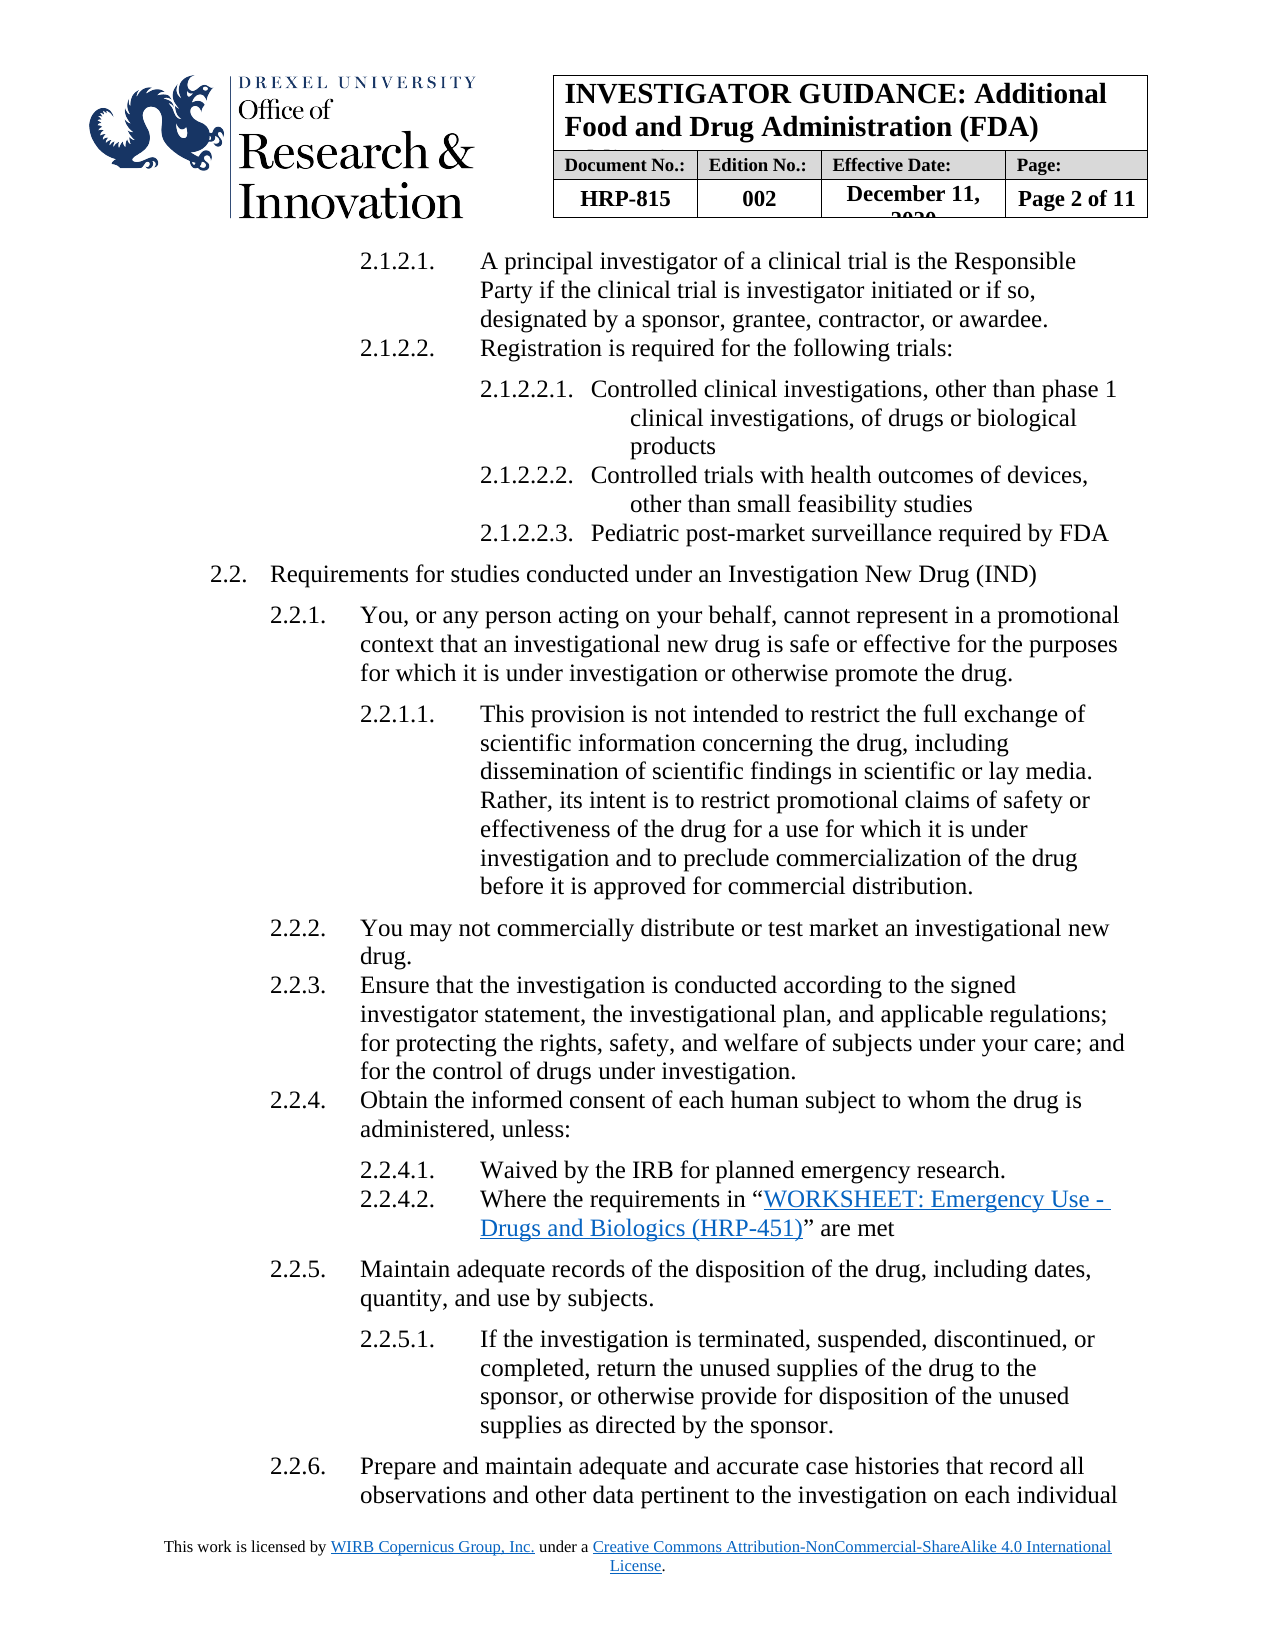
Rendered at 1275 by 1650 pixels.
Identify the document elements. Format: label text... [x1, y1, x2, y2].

text Requirements for studies conducted under an Investigation New Drug (IND) [210, 559, 1125, 588]
text You, or any person acting on your behalf, cannot represent in a promotional context that an investigational new drug is safe or effective for the purposes for which it is under investigation or otherwise promote the drug. [270, 600, 1125, 686]
text A principal investigator of a clinical trial is the Responsible Party if the clinical trial is investigator initiated or if so, designated by a sponsor, grantee, contractor, or awardee. [360, 246, 1125, 333]
text You may not commercially distribute or test market an investigational new drug. [270, 913, 1125, 970]
text Maintain adequate records of the disposition of the drug, including dates, quantity, and use by subjects. [270, 1254, 1125, 1311]
text Obtain the informed consent of each human subject to whom the drug is administered, unless: [270, 1085, 1125, 1143]
text If the investigation is terminated, suspended, discontinued, or completed, return the unused supplies of the drug to the sponsor, or otherwise provide for disposition of the unused supplies as directed by the sponsor. [360, 1324, 1125, 1439]
text Waived by the IRB for planned emergency research. [360, 1155, 1125, 1184]
text Controlled clinical investigations, other than phase 1 clinical investigations, of drugs or biological products [480, 374, 1125, 460]
text This provision is not intended to restrict the full exchange of scientific information concerning the drug, including dissemination of scientific findings in scientific or lay media. Rather, its intent is to restrict promotional claims of safety or effectiveness of the drug for a use for which it is under investigation and to preclude commercialization of the drug before it is approved for commercial distribution. [360, 699, 1125, 900]
text Controlled trials with health outcomes of devices, other than small feasibility studies [480, 460, 1125, 518]
text Pediatric post-market surveillance required by FDA [480, 518, 1125, 546]
text Ensure that the investigation is conducted according to the signed investigator statement, the investigational plan, and applicable regulations; for protecting the rights, safety, and welfare of subjects under your care; and for the control of drugs under investigation. [270, 970, 1125, 1085]
text Where the requirements in “WORKSHEET: Emergency Use - Drugs and Biologics (HRP-451)” are met [360, 1184, 1125, 1241]
text Registration is required for the following trials: [360, 333, 1125, 361]
picture [89, 75, 476, 219]
